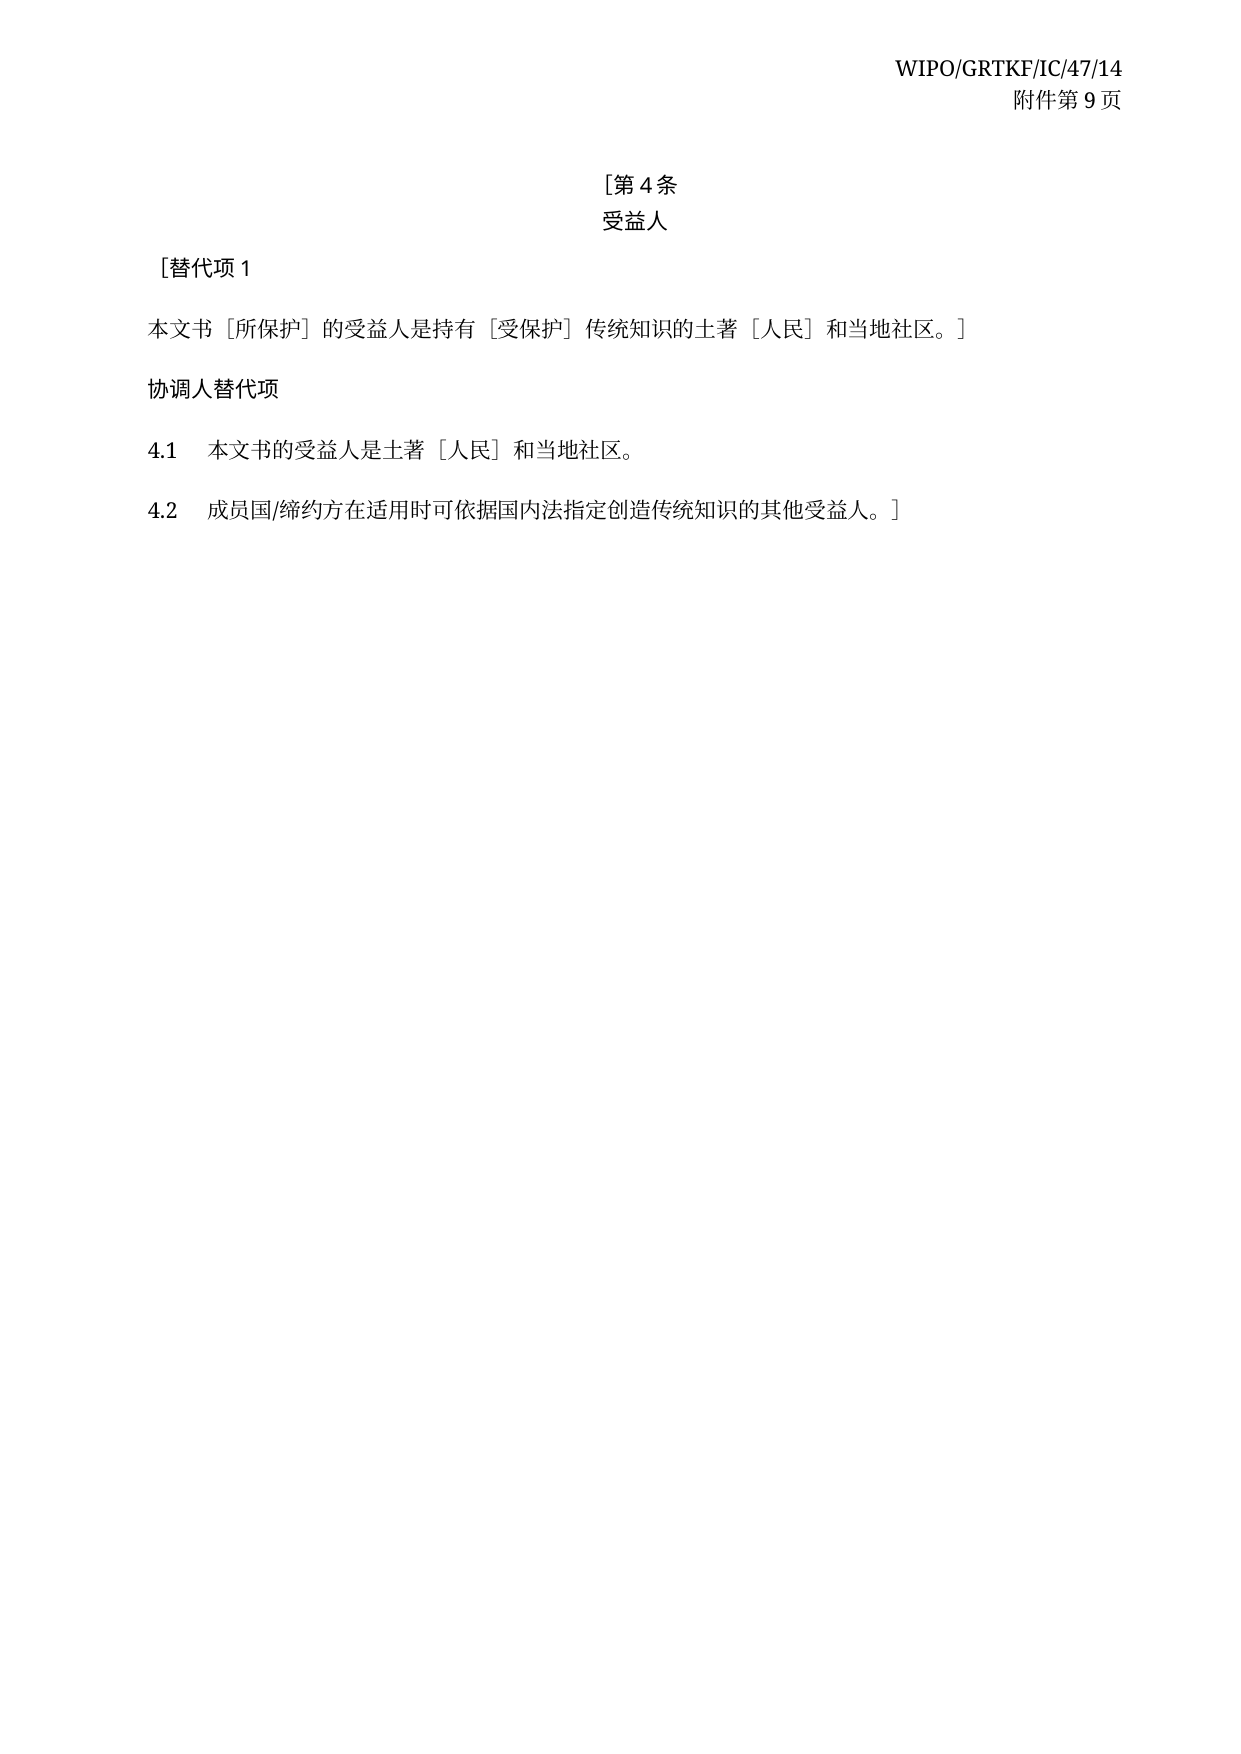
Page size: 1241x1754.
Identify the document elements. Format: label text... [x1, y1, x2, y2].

text 4.1 本文书的受益人是土著［人民］和当地社区。 [148, 429, 1122, 464]
text ［替代项1 [148, 248, 1122, 283]
text 4.2 成员国/缔约方在适用时可依据国内法指定创造传统知识的其他受益人。］ [148, 489, 1122, 525]
text 协调人替代项 [148, 369, 1122, 404]
text ［第4条 受益人 [148, 164, 1122, 235]
text 本文书［所保护］的受益人是持有［受保护］传统知识的土著［人民］和当地社区。］ [148, 308, 1122, 344]
